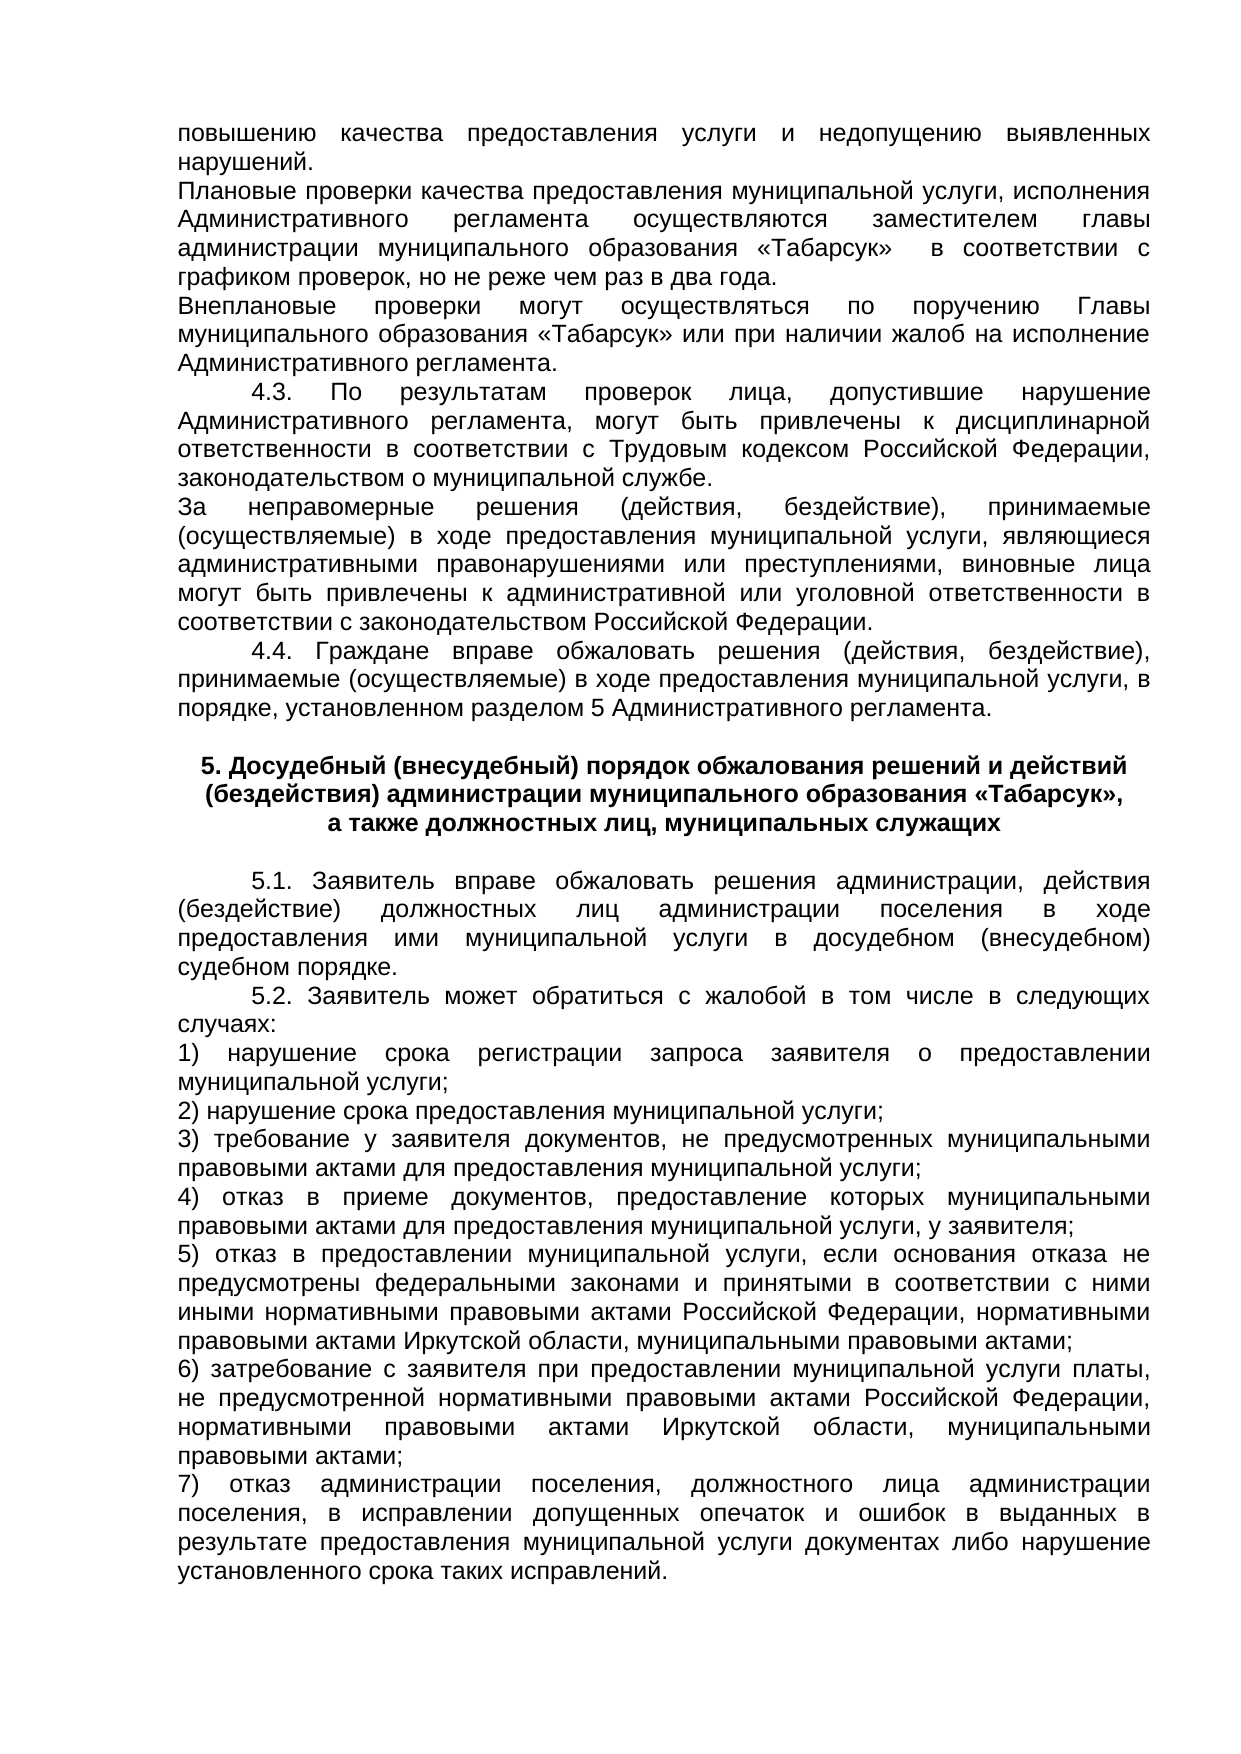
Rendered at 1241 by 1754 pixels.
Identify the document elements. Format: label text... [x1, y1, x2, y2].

text 5. Досудебный (внесудебный) порядок обжалования решений и действий (бездействия) администрации муниципального образования «Табарсук», [177, 751, 1152, 808]
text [177, 118, 1152, 176]
text 4.3. По результатам проверок лица, допустившие нарушение Административного регламента, могут быть привлечены к дисциплинарной ответственности в соответствии с Трудовым кодексом Российской Федерации, законодательством о муниципальной службе. [177, 377, 1152, 492]
text 5) отказ в предоставлении муниципальной услуги, если основания отказа не предусмотрены федеральными законами и принятыми в соответствии с ними иными нормативными правовыми актами Российской Федерации, нормативными правовыми актами Иркутской области, муниципальными правовыми актами; [177, 1239, 1152, 1354]
text За неправомерные решения (действия, бездействие), принимаемые (осуществляемые) в ходе предоставления муниципальной услуги, являющиеся административными правонарушениями или преступлениями, виновные лица могут быть привлечены к административной или уголовной ответственности в соответствии с законодательством Российской Федерации. [177, 492, 1152, 636]
text 3) требование у заявителя документов, не предусмотренных муниципальными правовыми актами для предоставления муниципальной услуги; [177, 1124, 1152, 1182]
text 1) нарушение срока регистрации запроса заявителя о предоставлении муниципальной услуги; [177, 1038, 1152, 1096]
text Внеплановые проверки могут осуществляться по поручению Главы муниципального образования «Табарсук» или при наличии жалоб на исполнение Административного регламента. [177, 291, 1152, 377]
text 5.2. Заявитель может обратиться с жалобой в том числе в следующих случаях: [177, 981, 1152, 1038]
text 6) затребование с заявителя при предоставлении муниципальной услуги платы, не предусмотренной нормативными правовыми актами Российской Федерации, нормативными правовыми актами Иркутской области, муниципальными правовыми актами; [177, 1354, 1152, 1469]
text Плановые проверки качества предоставления муниципальной услуги, исполнения Административного регламента осуществляются заместителем главы администрации муниципального образования «Табарсук» в соответствии с графиком проверок, но не реже чем раз в два года. [177, 176, 1152, 291]
text 7) отказ администрации поселения, должностного лица администрации поселения, в исправлении допущенных опечаток и ошибок в выданных в результате предоставления муниципальной услуги документах либо нарушение установленного срока таких исправлений. [177, 1469, 1152, 1584]
text 5.1. Заявитель вправе обжаловать решения администрации, действия (бездействие) должностных лиц администрации поселения в ходе предоставления ими муниципальной услуги в досудебном (внесудебном) судебном порядке. [177, 866, 1152, 981]
text а также должностных лиц, муниципальных служащих [177, 808, 1152, 837]
text 4) отказ в приеме документов, предоставление которых муниципальными правовыми актами для предоставления муниципальной услуги, у заявителя; [177, 1182, 1152, 1239]
text 2) нарушение срока предоставления муниципальной услуги; [177, 1096, 1152, 1124]
text 4.4. Граждане вправе обжаловать решения (действия, бездействие), принимаемые (осуществляемые) в ходе предоставления муниципальной услуги, в порядке, установленном разделом 5 Административного регламента. [177, 636, 1152, 722]
